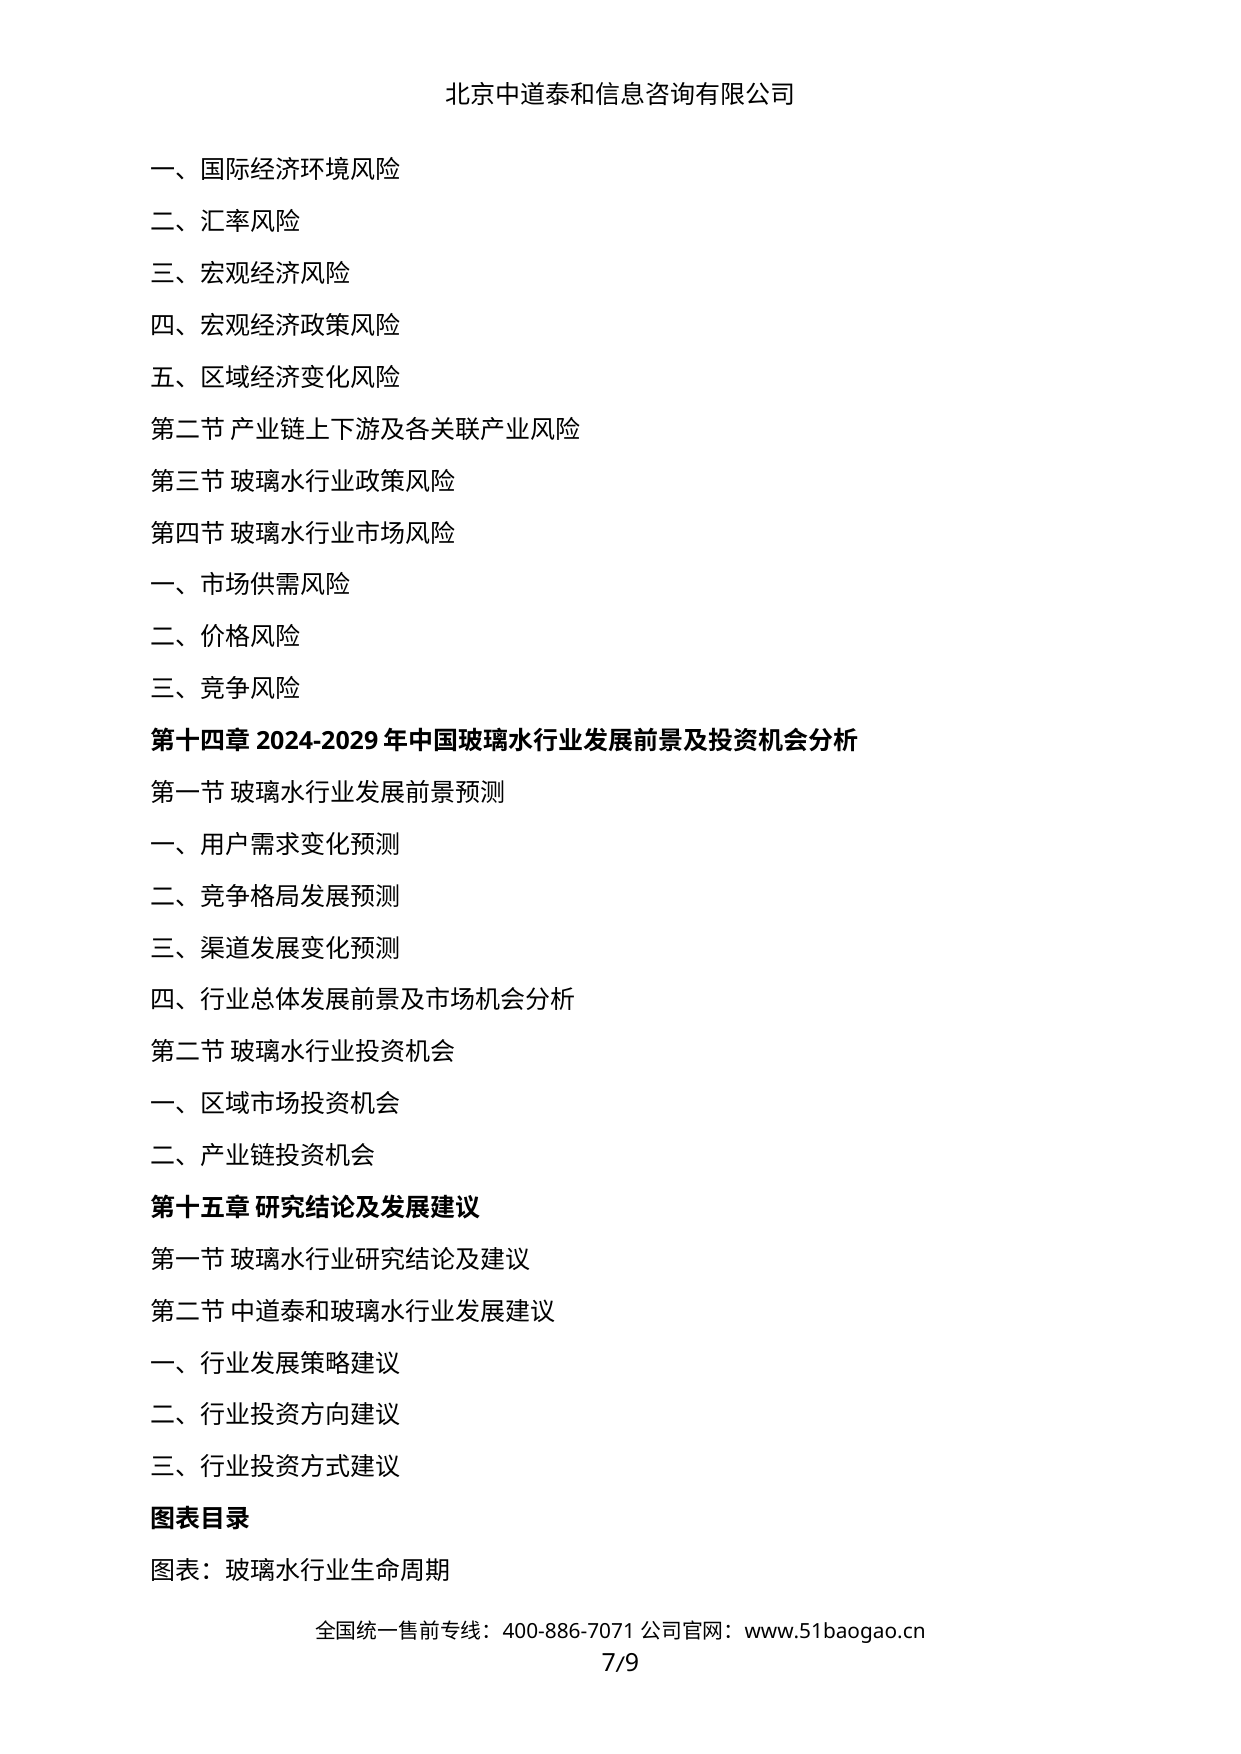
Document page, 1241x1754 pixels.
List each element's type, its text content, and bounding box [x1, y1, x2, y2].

text 一、行业发展策略建议 [150, 1343, 1090, 1379]
text 一、市场供需风险 [150, 565, 1090, 601]
text 三、竞争风险 [150, 669, 1090, 705]
text 第二节 中道泰和玻璃水行业发展建议 [150, 1291, 1090, 1327]
text 五、区域经济变化风险 [150, 357, 1090, 394]
text 二、汇率风险 [150, 202, 1090, 238]
text 一、区域市场投资机会 [150, 1084, 1090, 1120]
text 三、渠道发展变化预测 [150, 928, 1090, 964]
text 四、行业总体发展前景及市场机会分析 [150, 980, 1090, 1016]
text 一、用户需求变化预测 [150, 824, 1090, 861]
text 二、行业投资方向建议 [150, 1395, 1090, 1431]
text 二、价格风险 [150, 617, 1090, 653]
text 第十四章 2024-2029年中国玻璃水行业发展前景及投资机会分析 [150, 721, 1090, 757]
text 第一节 玻璃水行业发展前景预测 [150, 772, 1090, 809]
text 四、宏观经济政策风险 [150, 306, 1090, 342]
text 二、产业链投资机会 [150, 1136, 1090, 1172]
text 三、行业投资方式建议 [150, 1447, 1090, 1483]
text 第二节 玻璃水行业投资机会 [150, 1032, 1090, 1068]
text 三、宏观经济风险 [150, 254, 1090, 290]
text 第一节 玻璃水行业研究结论及建议 [150, 1239, 1090, 1276]
text 图表目录 [150, 1499, 1090, 1535]
text 图表：玻璃水行业生命周期 [150, 1551, 1090, 1587]
text 第二节 产业链上下游及各关联产业风险 [150, 409, 1090, 446]
text 第三节 玻璃水行业政策风险 [150, 461, 1090, 497]
text 第十五章 研究结论及发展建议 [150, 1187, 1090, 1224]
text 一、国际经济环境风险 [150, 150, 1090, 186]
text 第四节 玻璃水行业市场风险 [150, 513, 1090, 549]
text 二、竞争格局发展预测 [150, 876, 1090, 912]
